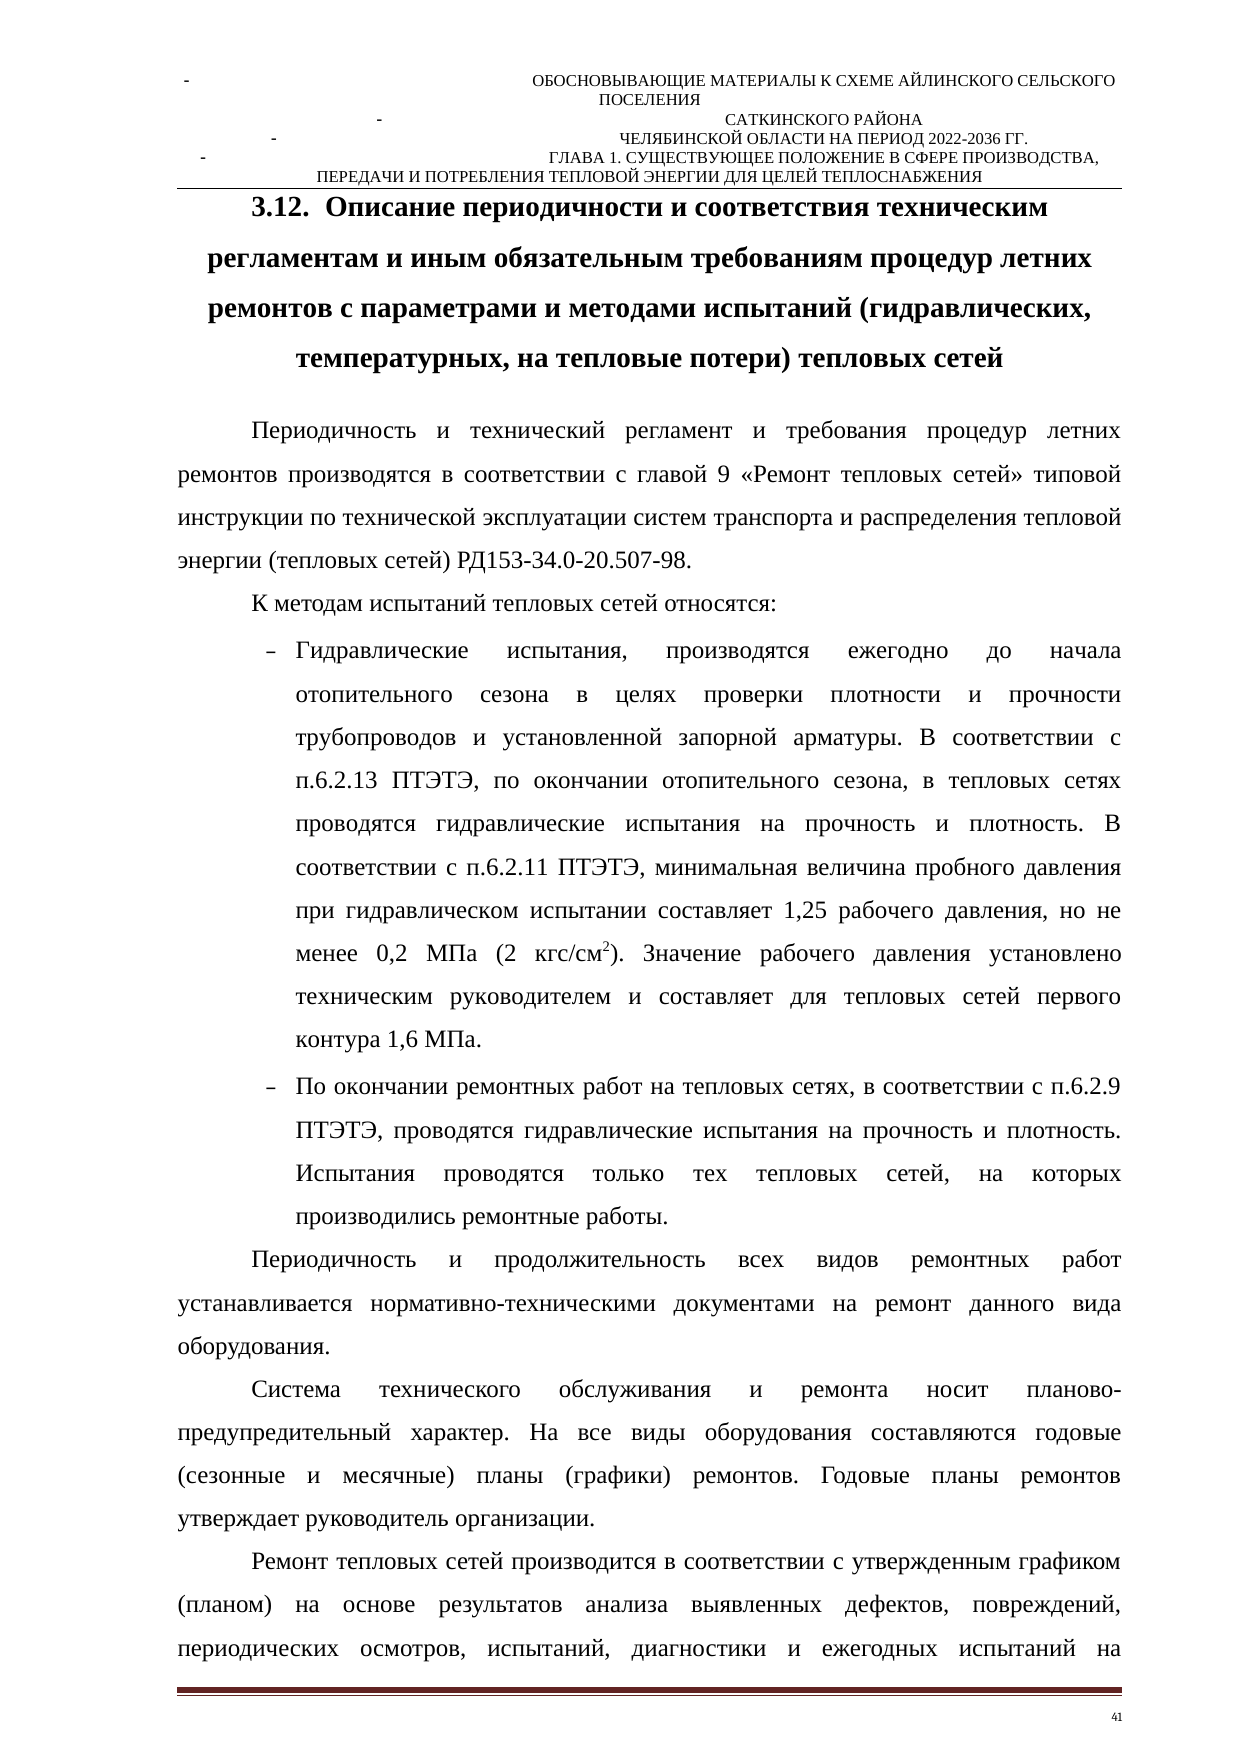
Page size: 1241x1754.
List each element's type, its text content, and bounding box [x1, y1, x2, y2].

text К методам испытаний тепловых сетей относятся: [177, 588, 1122, 617]
text Система технического обслуживания и ремонта носит планово-предупредительный характер. На все виды оборудования составляются годовые (сезонные и месячные) планы (графики) ремонтов. Годовые планы ремонтов утверждает руководитель организации. [177, 1374, 1122, 1532]
text Периодичность и продолжительность всех видов ремонтных работ устанавливается нормативно-техническими документами на ремонт данного вида оборудования. [177, 1244, 1122, 1359]
subtitle Описание периодичности и соответствия техническим регламентам и иным обязательным требованиям процедур летних ремонтов с параметрами и методами испытаний (гидравлических, температурных, на тепловые потери) тепловых сетей [177, 189, 1122, 374]
text По окончании ремонтных работ на тепловых сетях, в соответствии с п.6.2.9 ПТЭТЭ, проводятся гидравлические испытания на прочность и плотность. Испытания проводятся только тех тепловых сетей, на которых производились ремонтные работы. [266, 1067, 1122, 1230]
text Гидравлические испытания, производятся ежегодно до начала отопительного сезона в целях проверки плотности и прочности трубопроводов и установленной запорной арматуры. В соответствии с п.6.2.13 ПТЭТЭ, по окончании отопительного сезона, в тепловых сетях проводятся гидравлические испытания на прочность и плотность. В соответствии с п.6.2.11 ПТЭТЭ, минимальная величина пробного давления при гидравлическом испытании составляет 1,25 рабочего давления, но не менее 0,2 МПа (2 кгс/см2). Значение рабочего давления установлено техническим руководителем и составляет для тепловых сетей первого контура 1,6 МПа. [266, 631, 1122, 1053]
text Периодичность и технический регламент и требования процедур летних ремонтов производятся в соответствии с главой 9 «Ремонт тепловых сетей» типовой инструкции по технической эксплуатации систем транспорта и распределения тепловой энергии (тепловых сетей) РД153-34.0-20.507-98. [177, 416, 1122, 574]
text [177, 1546, 1122, 1661]
